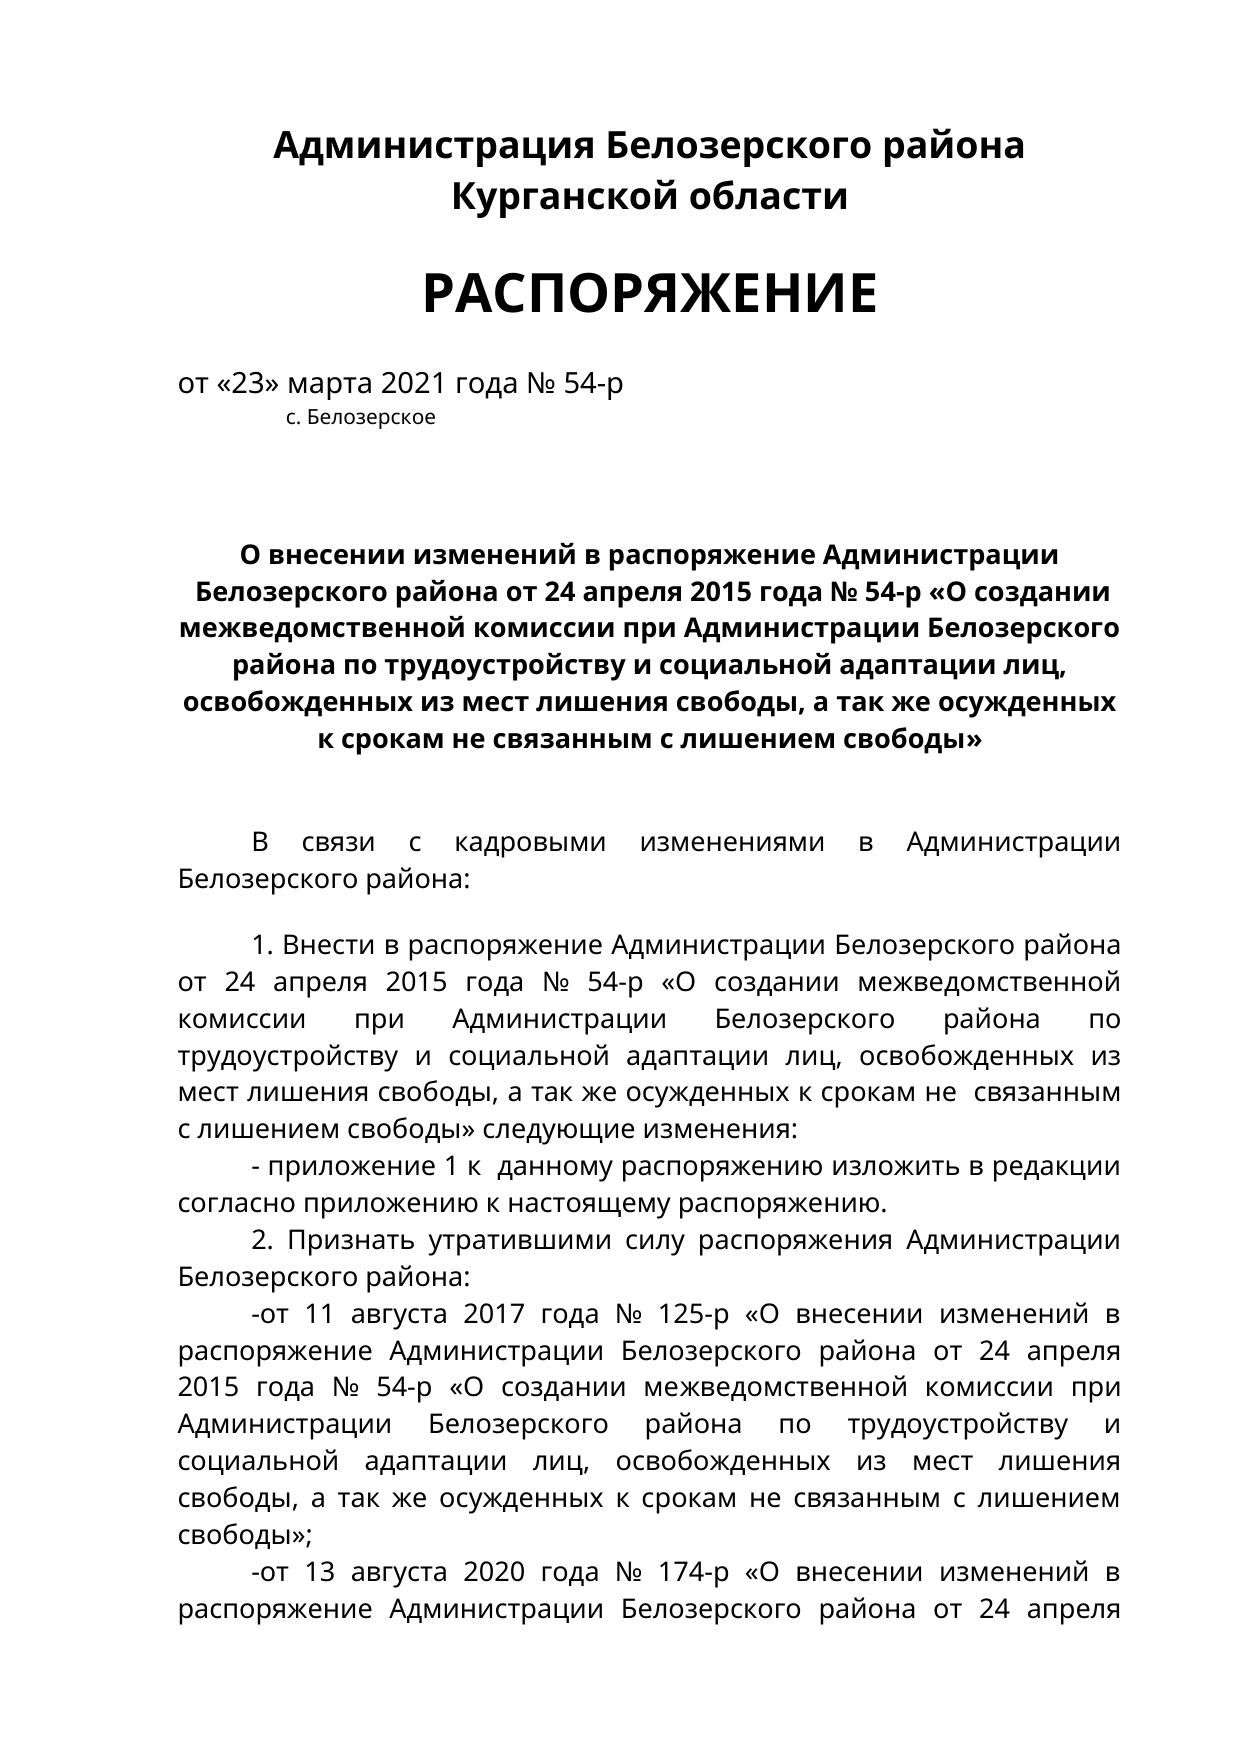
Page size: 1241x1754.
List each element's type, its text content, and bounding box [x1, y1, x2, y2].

text О внесении изменений в распоряжение Администрации [177, 535, 1122, 572]
text Курганской области [177, 169, 1122, 220]
text -от 11 августа 2017 года № 125-р «О внесении изменений в распоряжение Администрации Белозерского района от 24 апреля 2015 года № 54-р «О создании межведомственной комиссии при Администрации Белозерского района по трудоустройству и социальной адаптации лиц, освобожденных из мест лишения свободы, а так же осужденных к срокам не связанным с лишением свободы»; [177, 1294, 1122, 1552]
text Белозерского района от 24 апреля 2015 года № 54-р «О создании межведомственной комиссии при Администрации Белозерского района по трудоустройству и социальной адаптации лиц, освобожденных из мест лишения свободы, а так же осужденных к срокам не связанным с лишением свободы» [177, 572, 1122, 756]
text 2. Признать утратившими силу распоряжения Администрации Белозерского района: [177, 1220, 1122, 1294]
text РАСПОРЯЖЕНИЕ [177, 254, 1122, 328]
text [177, 1552, 1122, 1626]
text В связи с кадровыми изменениями в Администрации Белозерского района: [177, 822, 1122, 896]
text 1. Внести в распоряжение Администрации Белозерского района от 24 апреля 2015 года № 54-р «О создании межведомственной комиссии при Администрации Белозерского района по трудоустройству и социальной адаптации лиц, освобожденных из мест лишения свободы, а так же осужденных к срокам не связанным с лишением свободы» следующие изменения: [177, 925, 1122, 1147]
text с. Белозерское [177, 402, 1122, 430]
text - приложение 1 к данному распоряжению изложить в редакции согласно приложению к настоящему распоряжению. [177, 1147, 1122, 1220]
text от «23» марта 2021 года № 54-р [177, 362, 1122, 402]
text Администрация Белозерского района [177, 118, 1122, 169]
